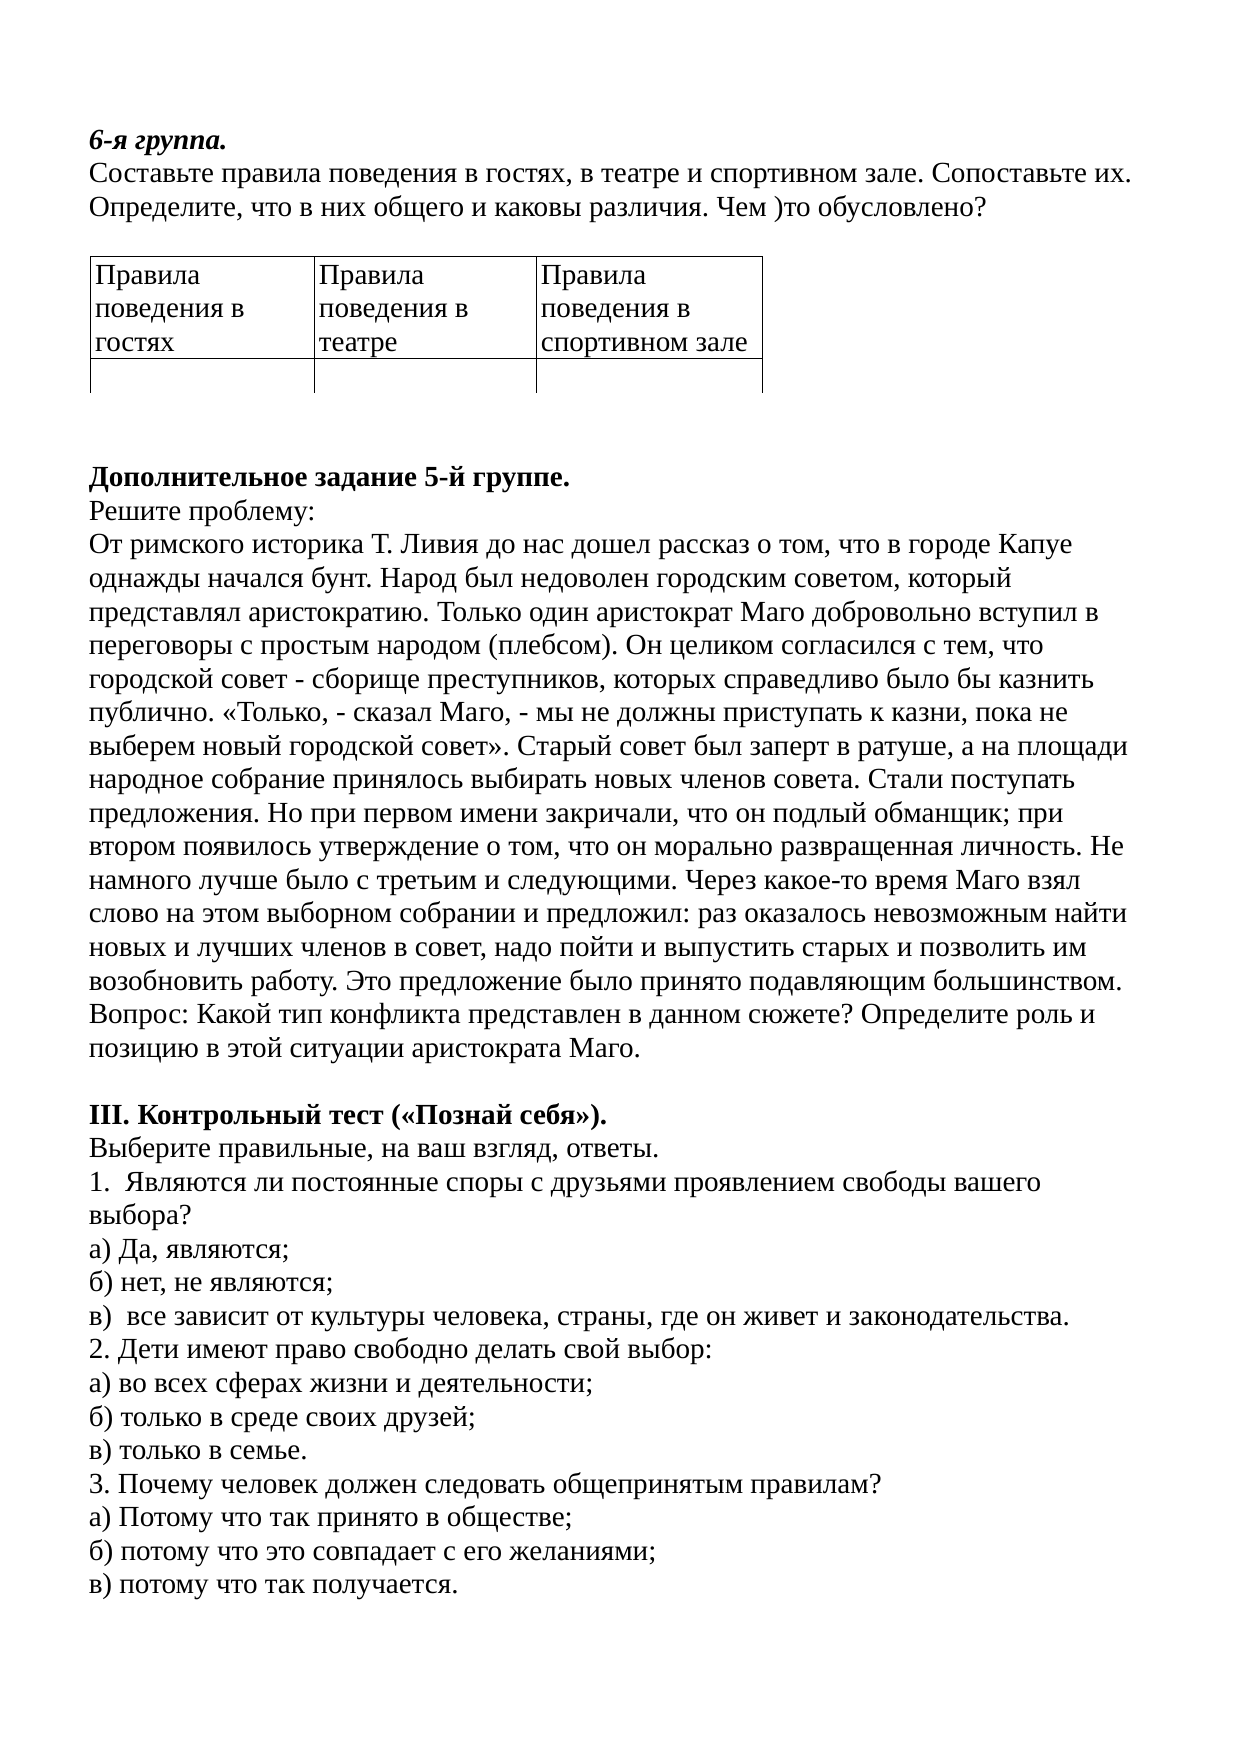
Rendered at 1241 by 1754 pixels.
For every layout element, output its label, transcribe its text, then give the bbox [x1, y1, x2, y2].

text а) во всех сферах жизни и деятельности; [88, 1365, 1152, 1399]
text в) только в семье. [88, 1432, 1152, 1466]
text От римского историка Т. Ливия до нас дошел рассказ о том, что в городе Капуе однажды начался бунт. Народ был недоволен городским советом, который представлял аристократию. Только один аристократ Маго добровольно вступил в переговоры с простым народом (плебсом). Он целиком согласился с тем, что городской совет - сборище преступников, которых справедливо было бы казнить публично. «Только, - сказал Маго, - мы не должны приступать к казни, пока не выберем новый городской совет». Старый совет был заперт в ратуше, а на площади народное собрание принялось выбирать новых членов совета. Стали поступать предложения. Но при первом имени закричали, что он подлый обманщик; при втором появилось утверждение о том, что он морально развращенная личность. Не намного лучше было с третьим и следующими. Через какое-то время Маго взял слово на этом выборном собрании и предложил: раз оказалось невозможным найти новых и лучших членов в совет, надо пойти и выпустить старых и позволить им возобновить работу. Это предложение было принято подавляющим большинством. [88, 527, 1152, 996]
table_cell [315, 359, 536, 392]
text III. Контрольный тест («Познай себя»). [88, 1097, 1152, 1130]
text Дополнительное задание 5-й группе. [88, 459, 1152, 493]
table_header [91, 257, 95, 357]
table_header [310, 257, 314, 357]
text б) нет, не являются; [88, 1264, 1152, 1298]
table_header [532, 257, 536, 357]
table_cell [537, 359, 762, 392]
text а) Потому что так принято в обществе; [88, 1499, 1152, 1533]
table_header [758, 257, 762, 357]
text 3. Почему человек должен следовать общепринятым правилам? [88, 1466, 1152, 1499]
table_cell [91, 359, 314, 392]
text 6-я группа. [88, 122, 1152, 156]
text Вопрос: Какой тип конфликта представлен в данном сюжете? Определите роль и позицию в этой ситуации аристократа Маго. [88, 996, 1152, 1063]
text а) Да, являются; [88, 1231, 1152, 1264]
text в) все зависит от культуры человека, страны, где он живет и законодательства. [88, 1298, 1152, 1332]
text б) только в среде своих друзей; [88, 1399, 1152, 1432]
text Выберите правильные, на ваш взгляд, ответы. [88, 1130, 1152, 1164]
text Составьте правила поведения в гостях, в театре и спортивном зале. Сопоставьте их. Определите, что в них общего и каковы различия. Чем )то обусловлено? [88, 156, 1152, 223]
text 2. Дети имеют право свободно делать свой выбор: [88, 1332, 1152, 1365]
text в) потому что так получается. [88, 1566, 1152, 1600]
text 1. Являются ли постоянные споры с друзьями проявлением свободы вашего выбора? [88, 1164, 1152, 1231]
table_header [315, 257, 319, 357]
text Решите проблему: [88, 493, 1152, 527]
text б) потому что это совпадает с его желаниями; [88, 1533, 1152, 1566]
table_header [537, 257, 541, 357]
